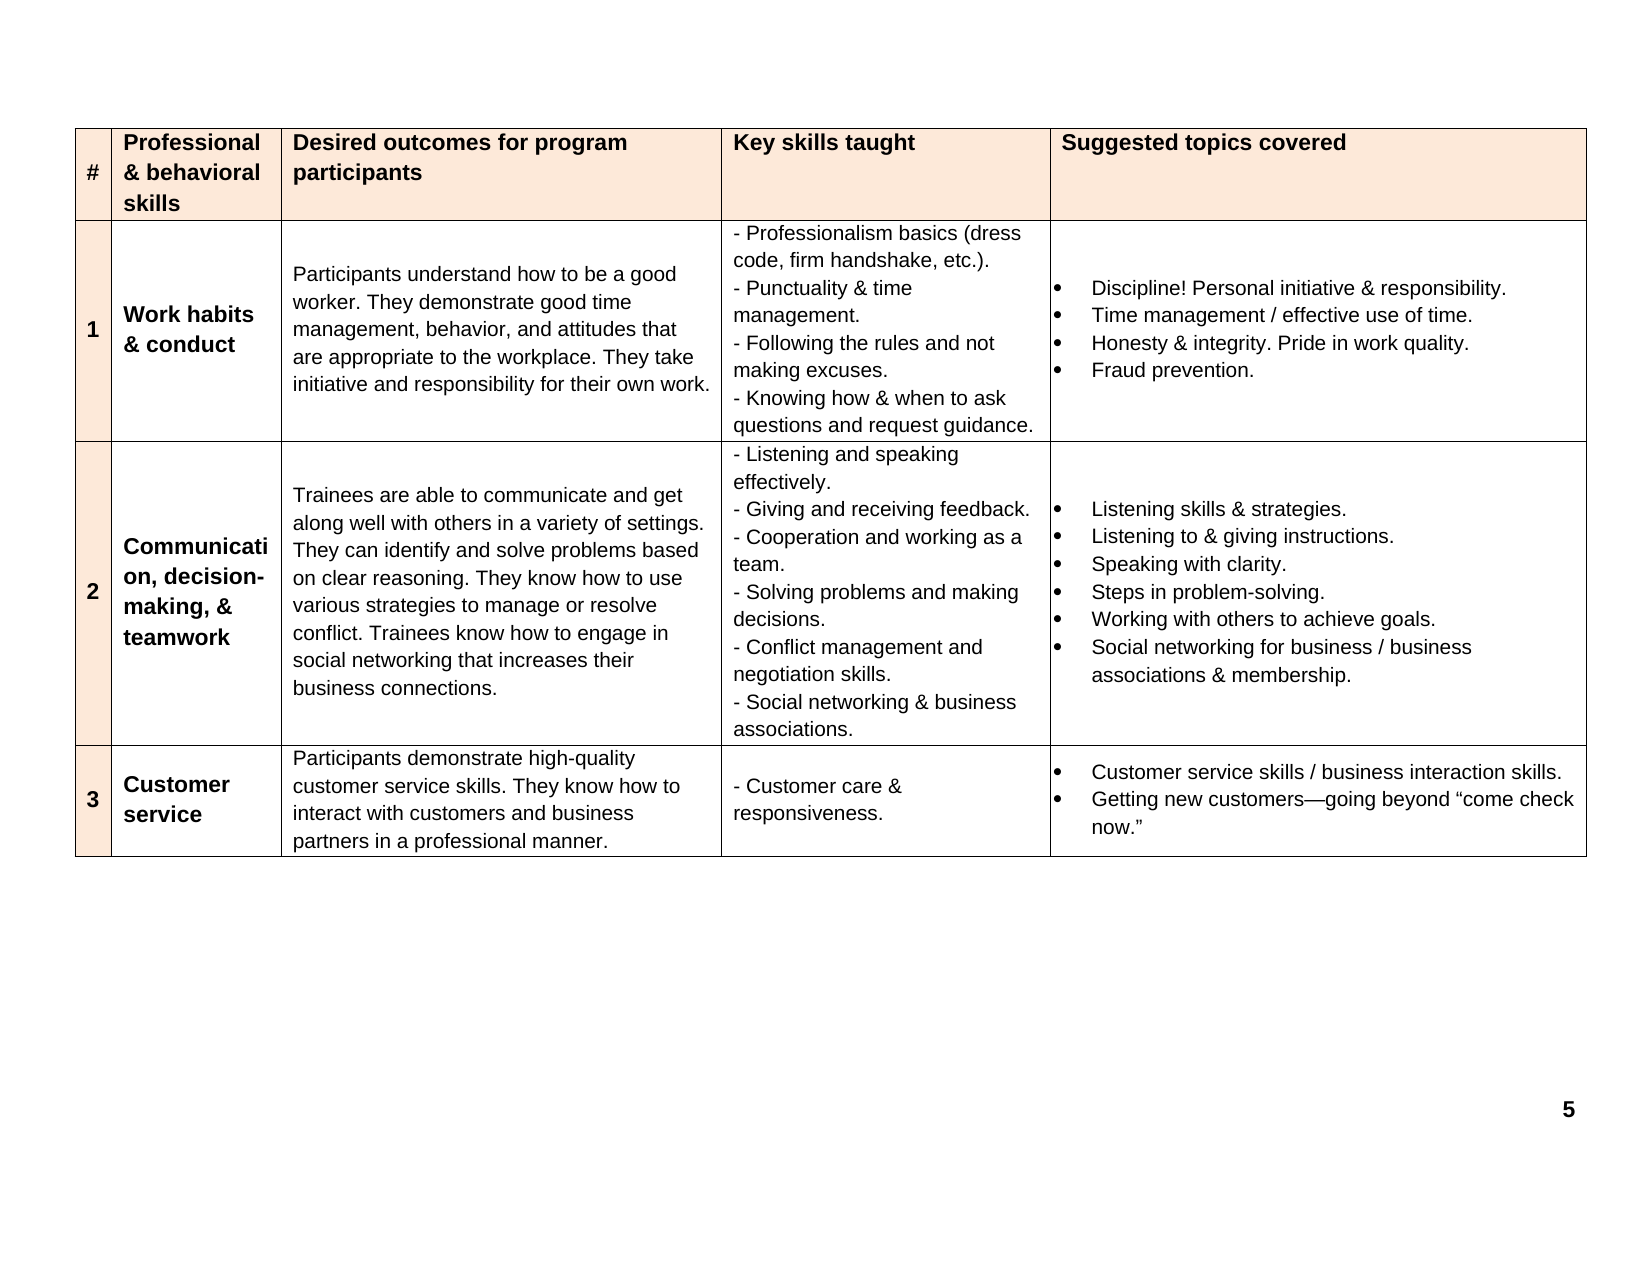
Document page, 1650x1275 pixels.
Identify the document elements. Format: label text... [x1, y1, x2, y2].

table_cell Listening skills & strategies. Listening to & giving instructions. Speaking with clarity. Steps in problem-solving. Working with others to achieve goals. Social networking for business / business associations & membership. [1051, 442, 1586, 745]
table_cell - Customer care & responsiveness. [722, 746, 1050, 856]
table_cell 2 [76, 442, 111, 745]
table_cell Trainees are able to communicate and get along well with others in a variety of settings. They can identify and solve problems based on clear reasoning. They know how to use various strategies to manage or resolve conflict. Trainees know how to engage in social networking that increases their business connections. [282, 442, 721, 745]
table_header Desired outcomes for program participants [282, 129, 721, 220]
table_header # [76, 129, 111, 220]
table_cell Participants understand how to be a good worker. They demonstrate good time management, behavior, and attitudes that are appropriate to the workplace. They take initiative and responsibility for their own work. [282, 221, 721, 441]
table_cell 1 [76, 221, 111, 441]
table_cell Participants demonstrate high-quality customer service skills. They know how to interact with customers and business partners in a professional manner. [282, 746, 721, 856]
table_cell 3 [76, 746, 111, 856]
table_cell Work habits & conduct [112, 221, 281, 441]
table_cell - Listening and speaking effectively. - Giving and receiving feedback. - Cooperation and working as a team. - Solving problems and making decisions. - Conflict management and negotiation skills. - Social networking & business associations. [722, 442, 1050, 745]
table_header Key skills taught [722, 129, 1050, 220]
table_cell Customer service [112, 746, 281, 856]
table_cell Communication, decision-making, & teamwork [112, 442, 281, 745]
table_cell - Professionalism basics (dress code, firm handshake, etc.). - Punctuality & time management. - Following the rules and not making excuses. - Knowing how & when to ask questions and request guidance. [722, 221, 1050, 441]
table_header Professional & behavioral skills [112, 129, 281, 220]
table_cell Customer service skills / business interaction skills. Getting new customers—going beyond “come check now.” [1051, 746, 1586, 856]
table_header Suggested topics covered [1051, 129, 1586, 220]
table_cell Discipline! Personal initiative & responsibility. Time management / effective use of time. Honesty & integrity. Pride in work quality. Fraud prevention. [1051, 221, 1586, 441]
